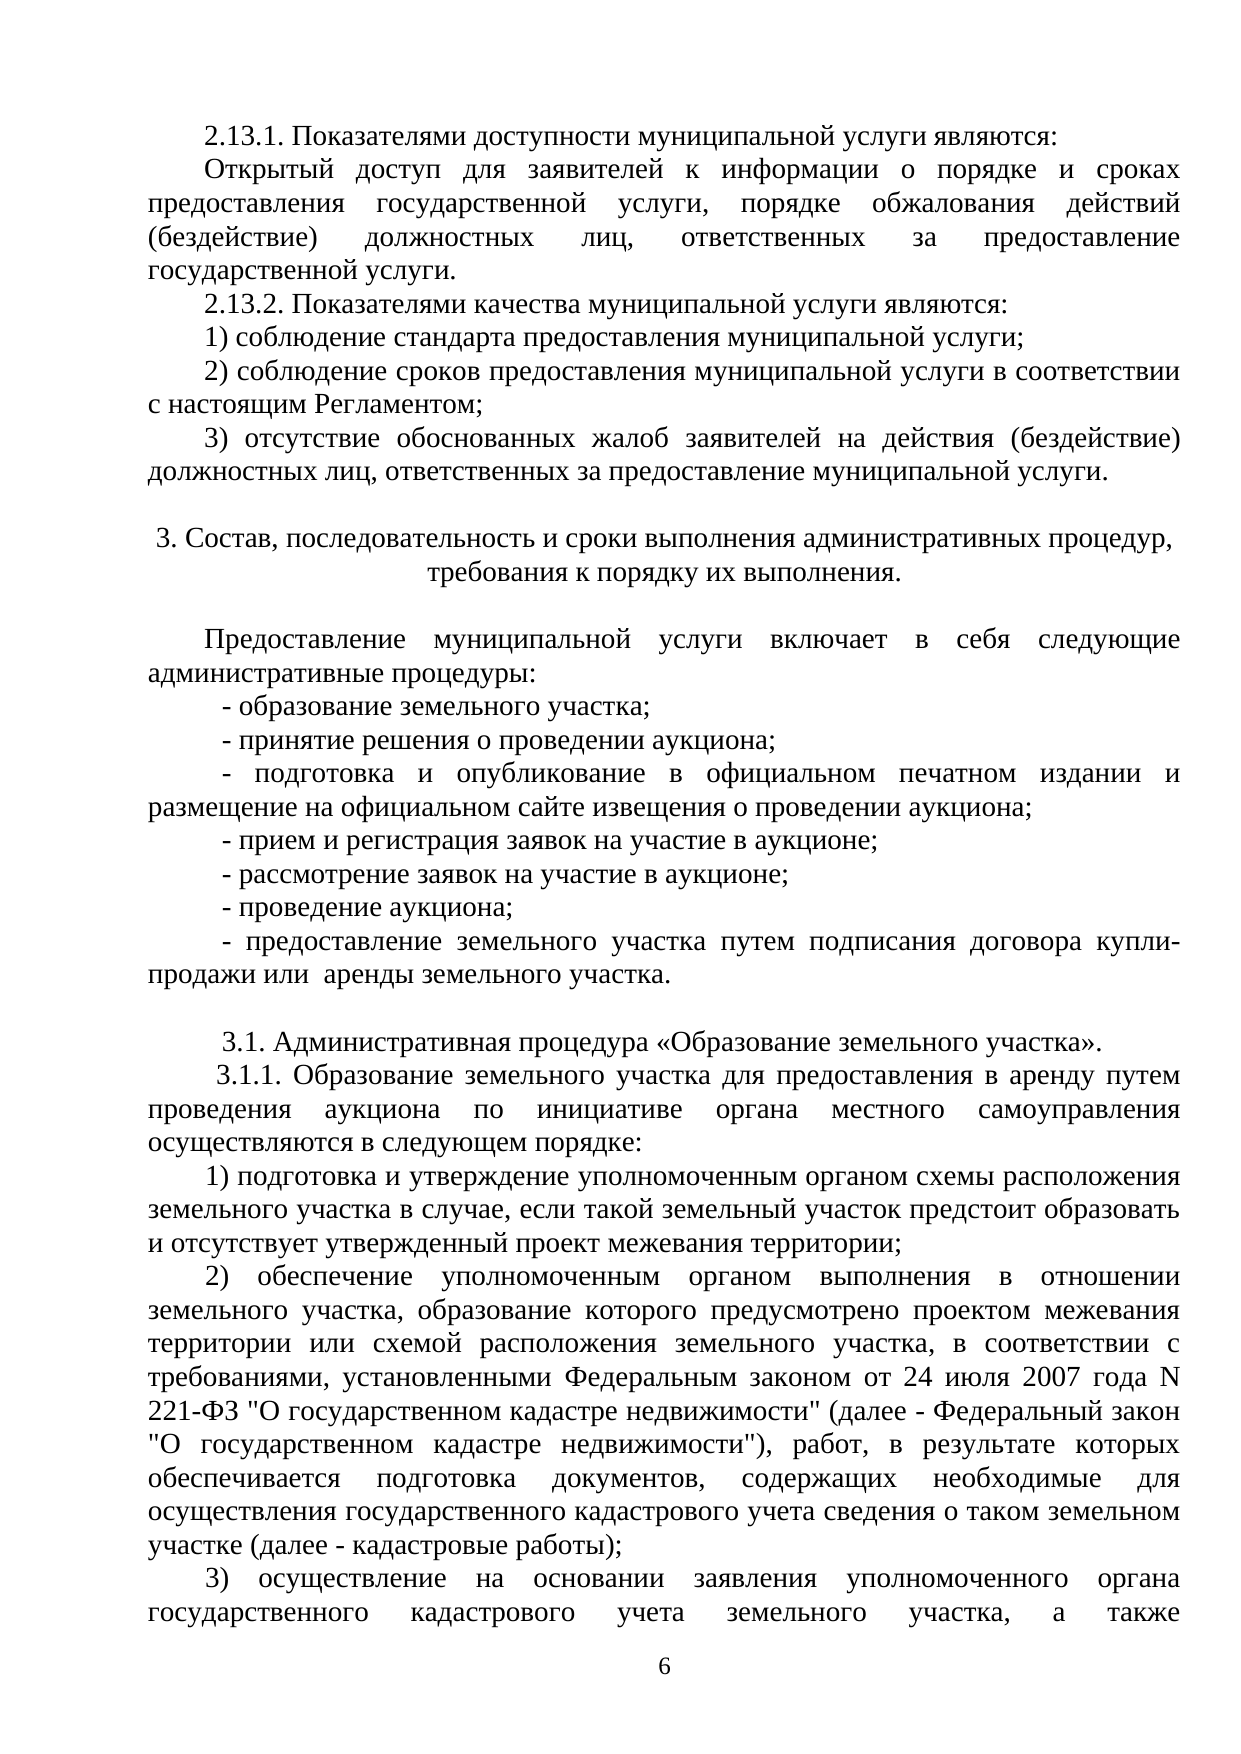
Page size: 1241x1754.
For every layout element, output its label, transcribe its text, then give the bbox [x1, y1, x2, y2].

text 1) соблюдение стандарта предоставления муниципальной услуги; [148, 319, 1181, 353]
text - принятие решения о проведении аукциона; [148, 722, 1181, 755]
text 3.1.1. Образование земельного участка для предоставления в аренду путем проведения аукциона по инициативе органа местного самоуправления осуществляются в следующем порядке: [148, 1057, 1181, 1158]
text - рассмотрение заявок на участие в аукционе; [148, 856, 1181, 889]
text - подготовка и опубликование в официальном печатном издании и размещение на официальном сайте извещения о проведении аукциона; [148, 755, 1181, 822]
text - образование земельного участка; [148, 688, 1181, 722]
text - прием и регистрация заявок на участие в аукционе; [148, 822, 1181, 856]
text Предоставление муниципальной услуги включает в себя следующие административные процедуры: [148, 621, 1181, 688]
text 2.13.2. Показателями качества муниципальной услуги являются: [148, 286, 1181, 319]
text Открытый доступ для заявителей к информации о порядке и сроках предоставления государственной услуги, порядке обжалования действий (бездействие) должностных лиц, ответственных за предоставление государственной услуги. [148, 152, 1181, 286]
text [148, 1560, 1181, 1627]
text 2) обеспечение уполномоченным органом выполнения в отношении земельного участка, образование которого предусмотрено проектом межевания территории или схемой расположения земельного участка, в соответствии с требованиями, установленными Федеральным законом от 24 июля 2007 года N 221-ФЗ "О государственном кадастре недвижимости" (далее - Федеральный закон "О государственном кадастре недвижимости"), работ, в результате которых обеспечивается подготовка документов, содержащих необходимые для осуществления государственного кадастрового учета сведения о таком земельном участке (далее - кадастровые работы); [148, 1258, 1181, 1560]
text - предоставление земельного участка путем подписания договора купли- продажи или аренды земельного участка. [148, 923, 1181, 990]
text - проведение аукциона; [148, 889, 1181, 923]
text 2) соблюдение сроков предоставления муниципальной услуги в соответствии с настоящим Регламентом; [148, 353, 1181, 420]
text 2.13.1. Показателями доступности муниципальной услуги являются: [148, 118, 1181, 152]
text 3. Состав, последовательность и сроки выполнения административных процедур, требования к порядку их выполнения. [148, 521, 1181, 588]
text 1) подготовка и утверждение уполномоченным органом схемы расположения земельного участка в случае, если такой земельный участок предстоит образовать и отсутствует утвержденный проект межевания территории; [148, 1158, 1181, 1258]
text 3) отсутствие обоснованных жалоб заявителей на действия (бездействие) должностных лиц, ответственных за предоставление муниципальной услуги. [148, 420, 1181, 487]
text 3.1. Административная процедура «Образование земельного участка». [148, 1024, 1181, 1057]
